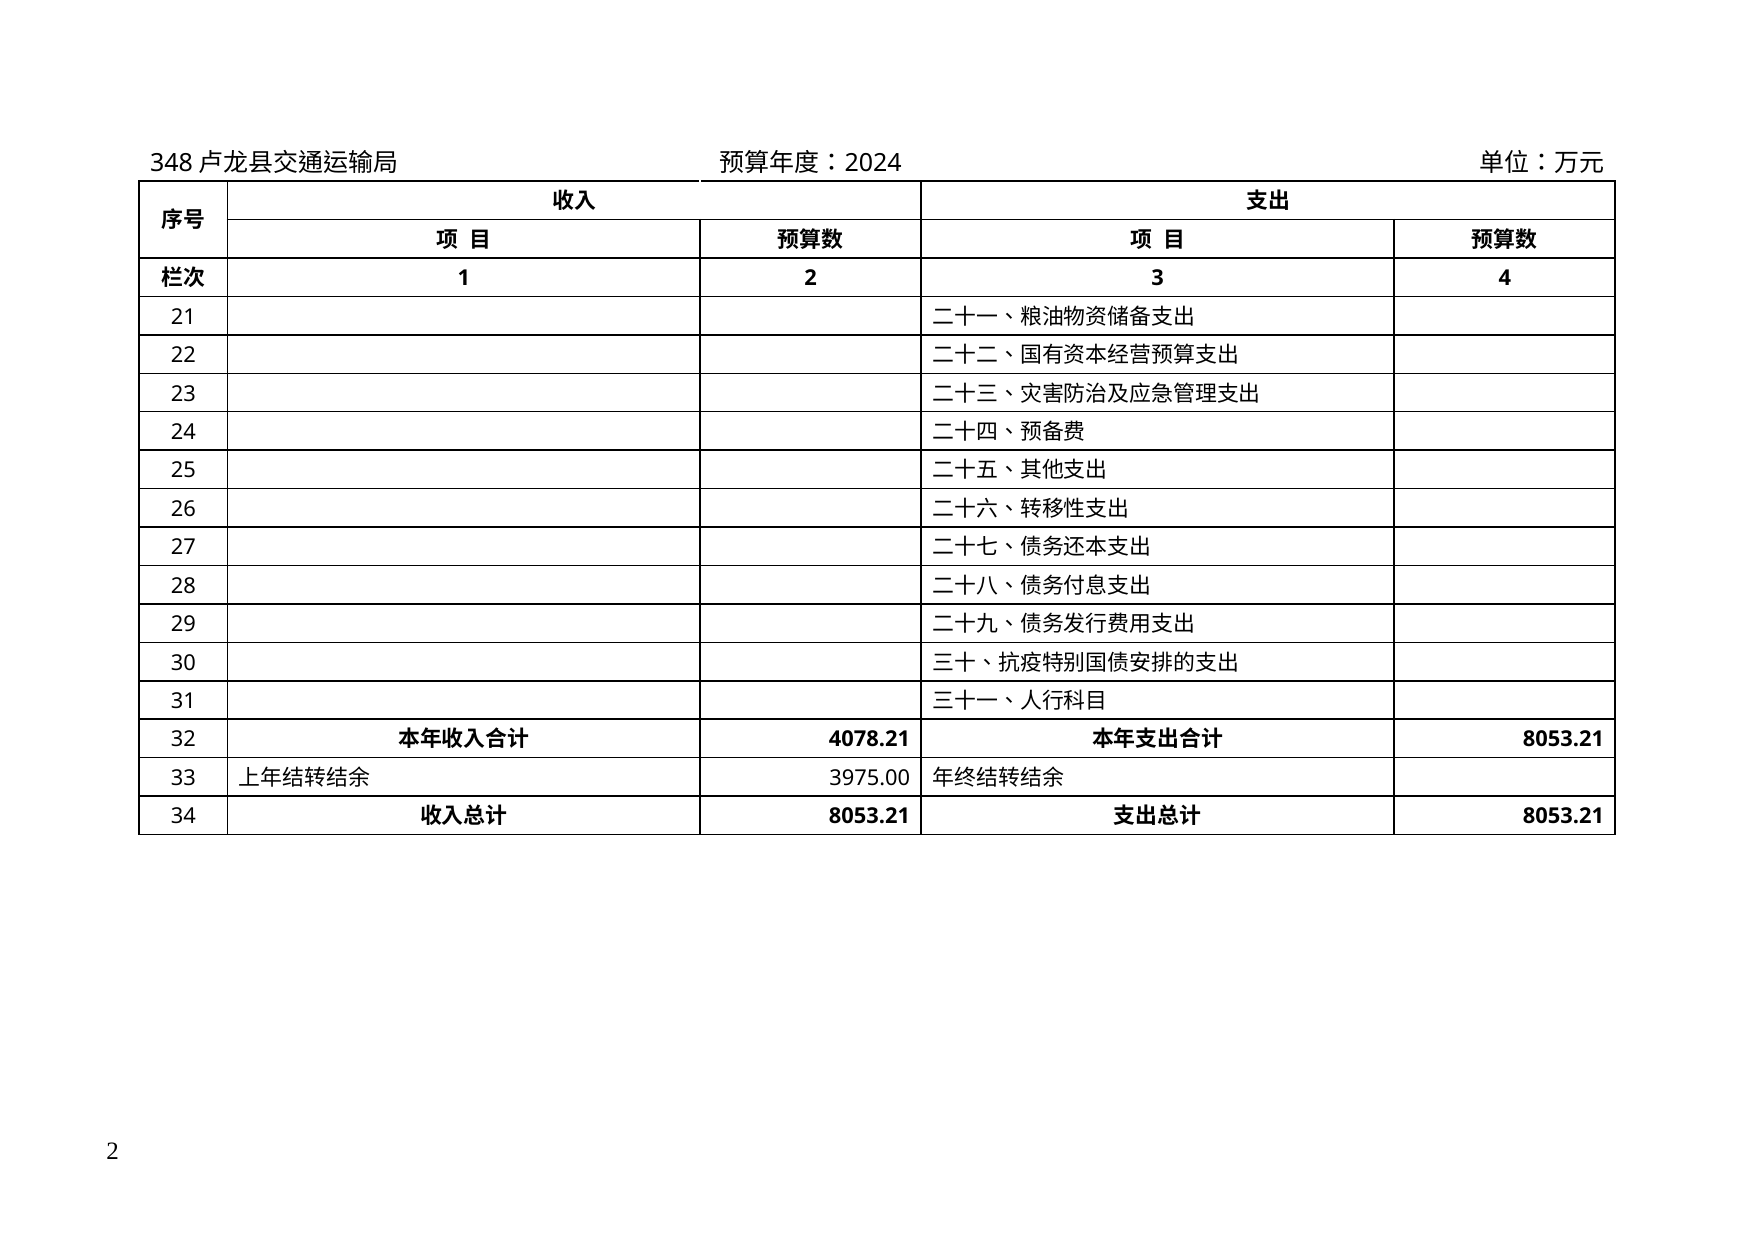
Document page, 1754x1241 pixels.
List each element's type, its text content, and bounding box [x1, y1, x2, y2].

table_cell [1395, 336, 1614, 372]
table_cell [228, 374, 699, 411]
table_cell 二十一、粮油物资储备支出 [922, 297, 1393, 334]
table_cell 33 [140, 758, 227, 795]
table_cell 22 [140, 336, 227, 372]
table_cell [228, 605, 699, 641]
table_cell [228, 336, 699, 372]
table_cell [1395, 682, 1614, 718]
table_cell [1395, 412, 1614, 449]
table_cell [701, 336, 920, 372]
table_cell 25 [140, 451, 227, 488]
table_cell 4 [1395, 259, 1614, 296]
table_cell 收入 [228, 182, 920, 219]
table_cell [701, 412, 920, 449]
table_cell [228, 297, 699, 334]
table_cell [701, 566, 920, 603]
table_cell [228, 489, 699, 526]
table_cell [228, 528, 699, 564]
table_cell [701, 489, 920, 526]
table_cell 本年支出合计 [922, 720, 1393, 757]
table_cell [228, 566, 699, 603]
table_header 预算年度：2024 [701, 143, 920, 180]
table_cell [1395, 758, 1614, 795]
table_cell [228, 643, 699, 680]
table_cell 29 [140, 605, 227, 641]
table_cell 支出 [922, 182, 1614, 219]
table_cell 3 [922, 259, 1393, 296]
table_cell 二十三、灾害防治及应急管理支出 [922, 374, 1393, 411]
table_cell 30 [140, 643, 227, 680]
table_cell [701, 528, 920, 564]
table_cell [1395, 566, 1614, 603]
table_header 348卢龙县交通运输局 [140, 143, 699, 180]
table_cell [228, 412, 699, 449]
table_cell [701, 605, 920, 641]
table_cell [701, 297, 920, 334]
table_cell 32 [140, 720, 227, 757]
table_cell [228, 451, 699, 488]
table_cell 本年收入合计 [228, 720, 699, 757]
table_cell [1395, 297, 1614, 334]
table_cell [1395, 605, 1614, 641]
table_cell [1395, 374, 1614, 411]
table_cell 8053.21 [701, 797, 920, 834]
table_cell 收入总计 [228, 797, 699, 834]
table_cell 项 目 [228, 220, 699, 257]
table_cell 预算数 [1395, 220, 1614, 257]
table_cell 8053.21 [1395, 720, 1614, 757]
table_cell 24 [140, 412, 227, 449]
table_cell [1395, 489, 1614, 526]
table_cell 23 [140, 374, 227, 411]
table_cell 二十九、债务发行费用支出 [922, 605, 1393, 641]
table_cell 二十八、债务付息支出 [922, 566, 1393, 603]
table_cell [1395, 528, 1614, 564]
table_cell 3975.00 [701, 758, 920, 795]
table_cell 二十五、其他支出 [922, 451, 1393, 488]
table_cell 27 [140, 528, 227, 564]
table_cell 三十、抗疫特别国债安排的支出 [922, 643, 1393, 680]
table_cell 1 [228, 259, 699, 296]
table_cell [701, 682, 920, 718]
table_cell [228, 682, 699, 718]
table_cell 8053.21 [1395, 797, 1614, 834]
table_cell [701, 374, 920, 411]
table_cell 28 [140, 566, 227, 603]
table_cell 栏次 [140, 259, 227, 296]
table_header 单位：万元 [922, 143, 1614, 180]
table_cell 二十二、国有资本经营预算支出 [922, 336, 1393, 372]
table_cell [701, 451, 920, 488]
table_cell 序号 [140, 182, 227, 257]
table_cell 2 [701, 259, 920, 296]
table_cell 三十一、人行科目 [922, 682, 1393, 718]
table_cell 预算数 [701, 220, 920, 257]
table_cell 26 [140, 489, 227, 526]
table_cell 21 [140, 297, 227, 334]
table_cell 支出总计 [922, 797, 1393, 834]
table_cell 4078.21 [701, 720, 920, 757]
table_cell [1395, 451, 1614, 488]
table_cell 项 目 [922, 220, 1393, 257]
table_cell 二十四、预备费 [922, 412, 1393, 449]
table_cell [1395, 643, 1614, 680]
table_cell 二十六、转移性支出 [922, 489, 1393, 526]
table_cell 上年结转结余 [228, 758, 699, 795]
table_cell 34 [140, 797, 227, 834]
table_cell 31 [140, 682, 227, 718]
table_cell 二十七、债务还本支出 [922, 528, 1393, 564]
table_cell [701, 643, 920, 680]
table_cell 年终结转结余 [922, 758, 1393, 795]
